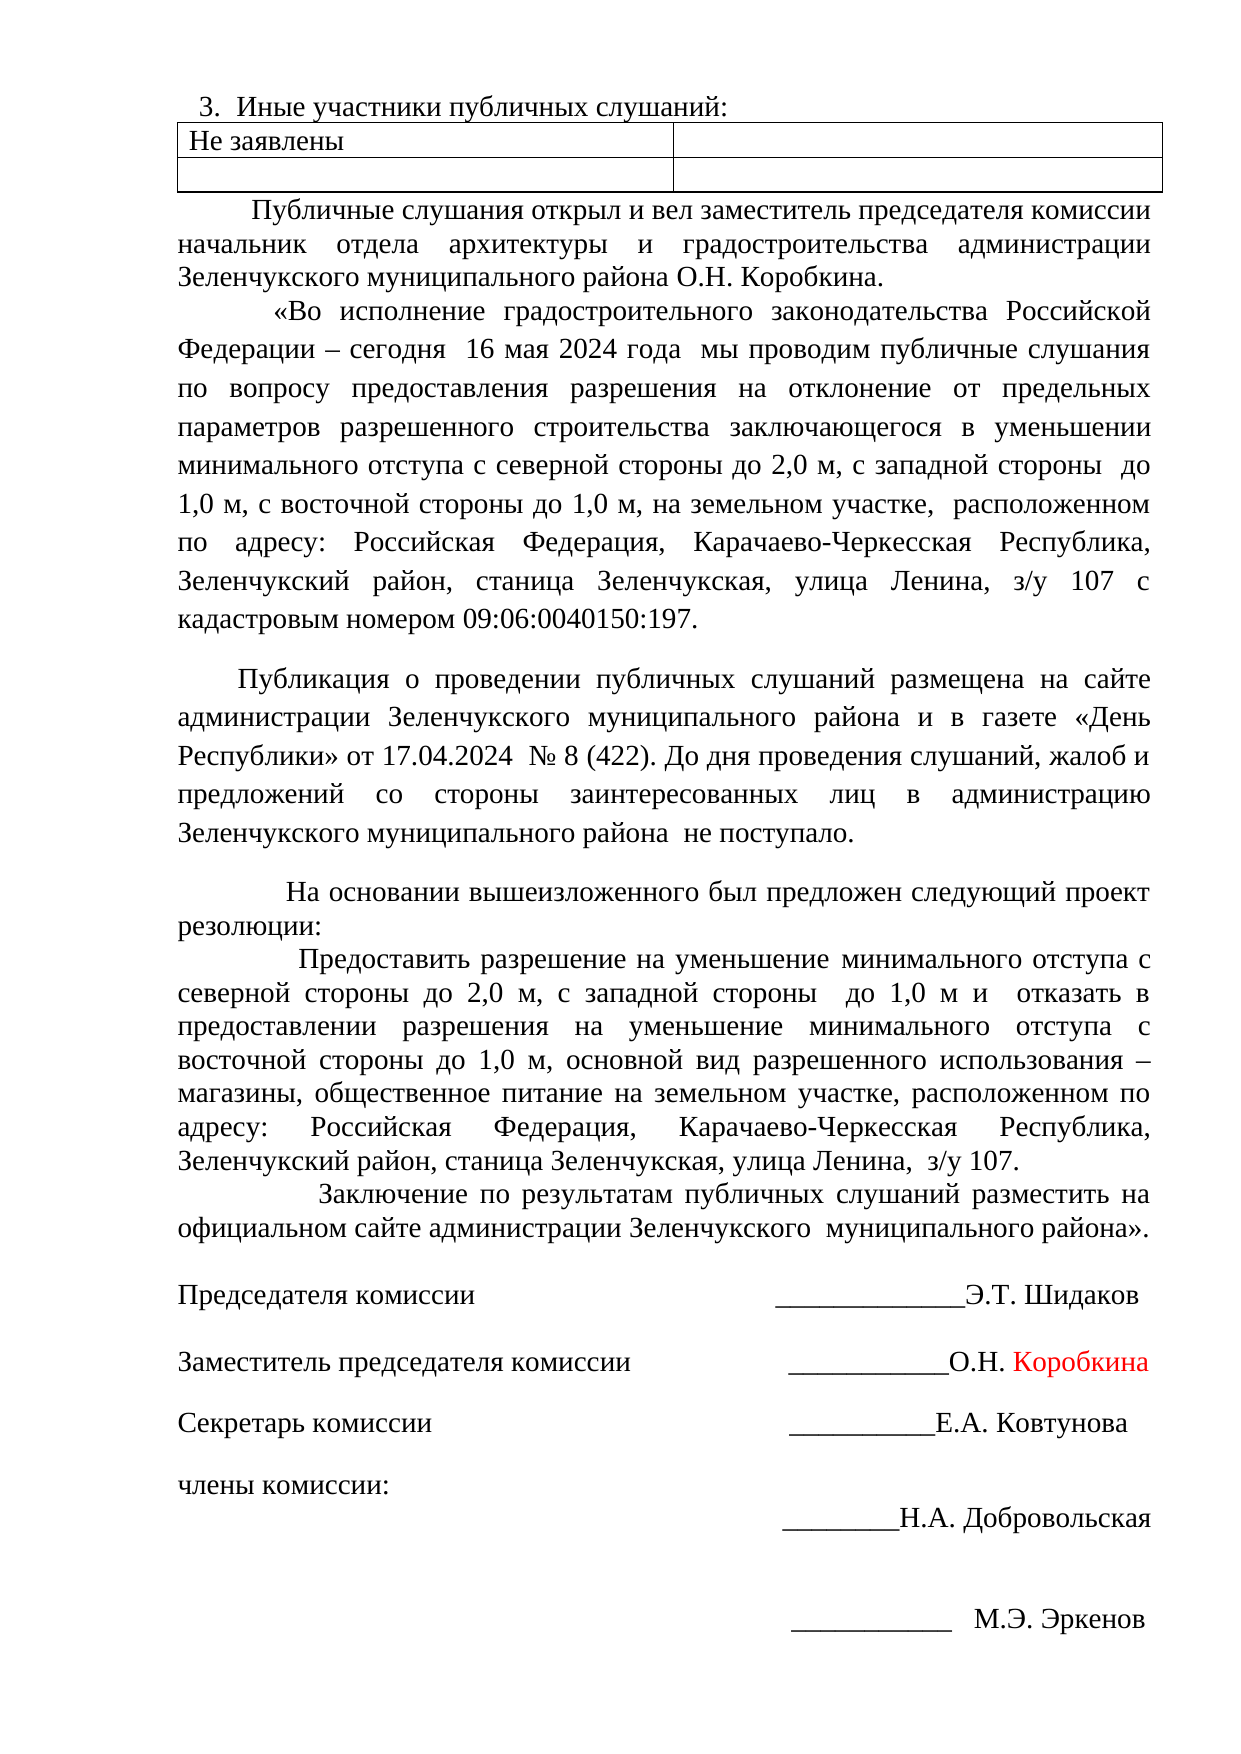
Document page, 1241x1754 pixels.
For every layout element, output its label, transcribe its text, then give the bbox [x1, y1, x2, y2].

text Публикация о проведении публичных слушаний размещена на сайте администрации Зеленчукского муниципального района и в газете «День Республики» от 17.04.2024 № 8 (422). До дня проведения слушаний, жалоб и предложений со стороны заинтересованных лиц в администрацию Зеленчукского муниципального района не поступало. [177, 661, 1152, 848]
text Заместитель председателя комиссии ___________О.Н. Коробкина [177, 1344, 1152, 1377]
text Заключение по результатам публичных слушаний разместить на официальном сайте администрации Зеленчукского муниципального района». [177, 1176, 1152, 1243]
text Председателя комиссии _____________Э.Т. Шидаков [177, 1277, 1152, 1310]
text ___________ М.Э. Эркенов [177, 1601, 1152, 1635]
text ________Н.А. Добровольская [177, 1501, 1152, 1534]
text Предоставить разрешение на уменьшение минимального отступа с северной стороны до 2,0 м, с западной стороны до 1,0 м и отказать в предоставлении разрешения на уменьшение минимального отступа с восточной стороны до 1,0 м, основной вид разрешенного использования – магазины, общественное питание на земельном участке, расположенном по адресу: Российская Федерация, Карачаево-Черкесская Республика, Зеленчукский район, станица Зеленчукская, улица Ленина, з/у 107. [177, 941, 1152, 1176]
text Секретарь комиссии __________Е.А. Ковтунова [177, 1405, 1152, 1439]
text члены комиссии: [177, 1467, 1152, 1501]
list Иные участники публичных слушаний: [199, 89, 1152, 122]
table_cell [674, 158, 1162, 191]
text На основании вышеизложенного был предложен следующий проект резолюции: [177, 874, 1152, 941]
text Публичные слушания открыл и вел заместитель председателя комиссии начальник отдела архитектуры и градостроительства администрации Зеленчукского муниципального района О.Н. Коробкина. [177, 193, 1152, 293]
text «Во исполнение градостроительного законодательства Российской Федерации – сегодня 16 мая 2024 года мы проводим публичные слушания по вопросу предоставления разрешения на отклонение от предельных параметров разрешенного строительства заключающегося в уменьшении минимального отступа с северной стороны до 2,0 м, с западной стороны до 1,0 м, с восточной стороны до 1,0 м, на земельном участке, расположенном по адресу: Российская Федерация, Карачаево-Черкесская Республика, Зеленчукский район, станица Зеленчукская, улица Ленина, з/у 107 с кадастровым номером 09:06:0040150:197. [177, 293, 1152, 635]
table_header Не заявлены [178, 123, 673, 157]
table_header [674, 123, 1162, 157]
table_cell [178, 158, 673, 191]
